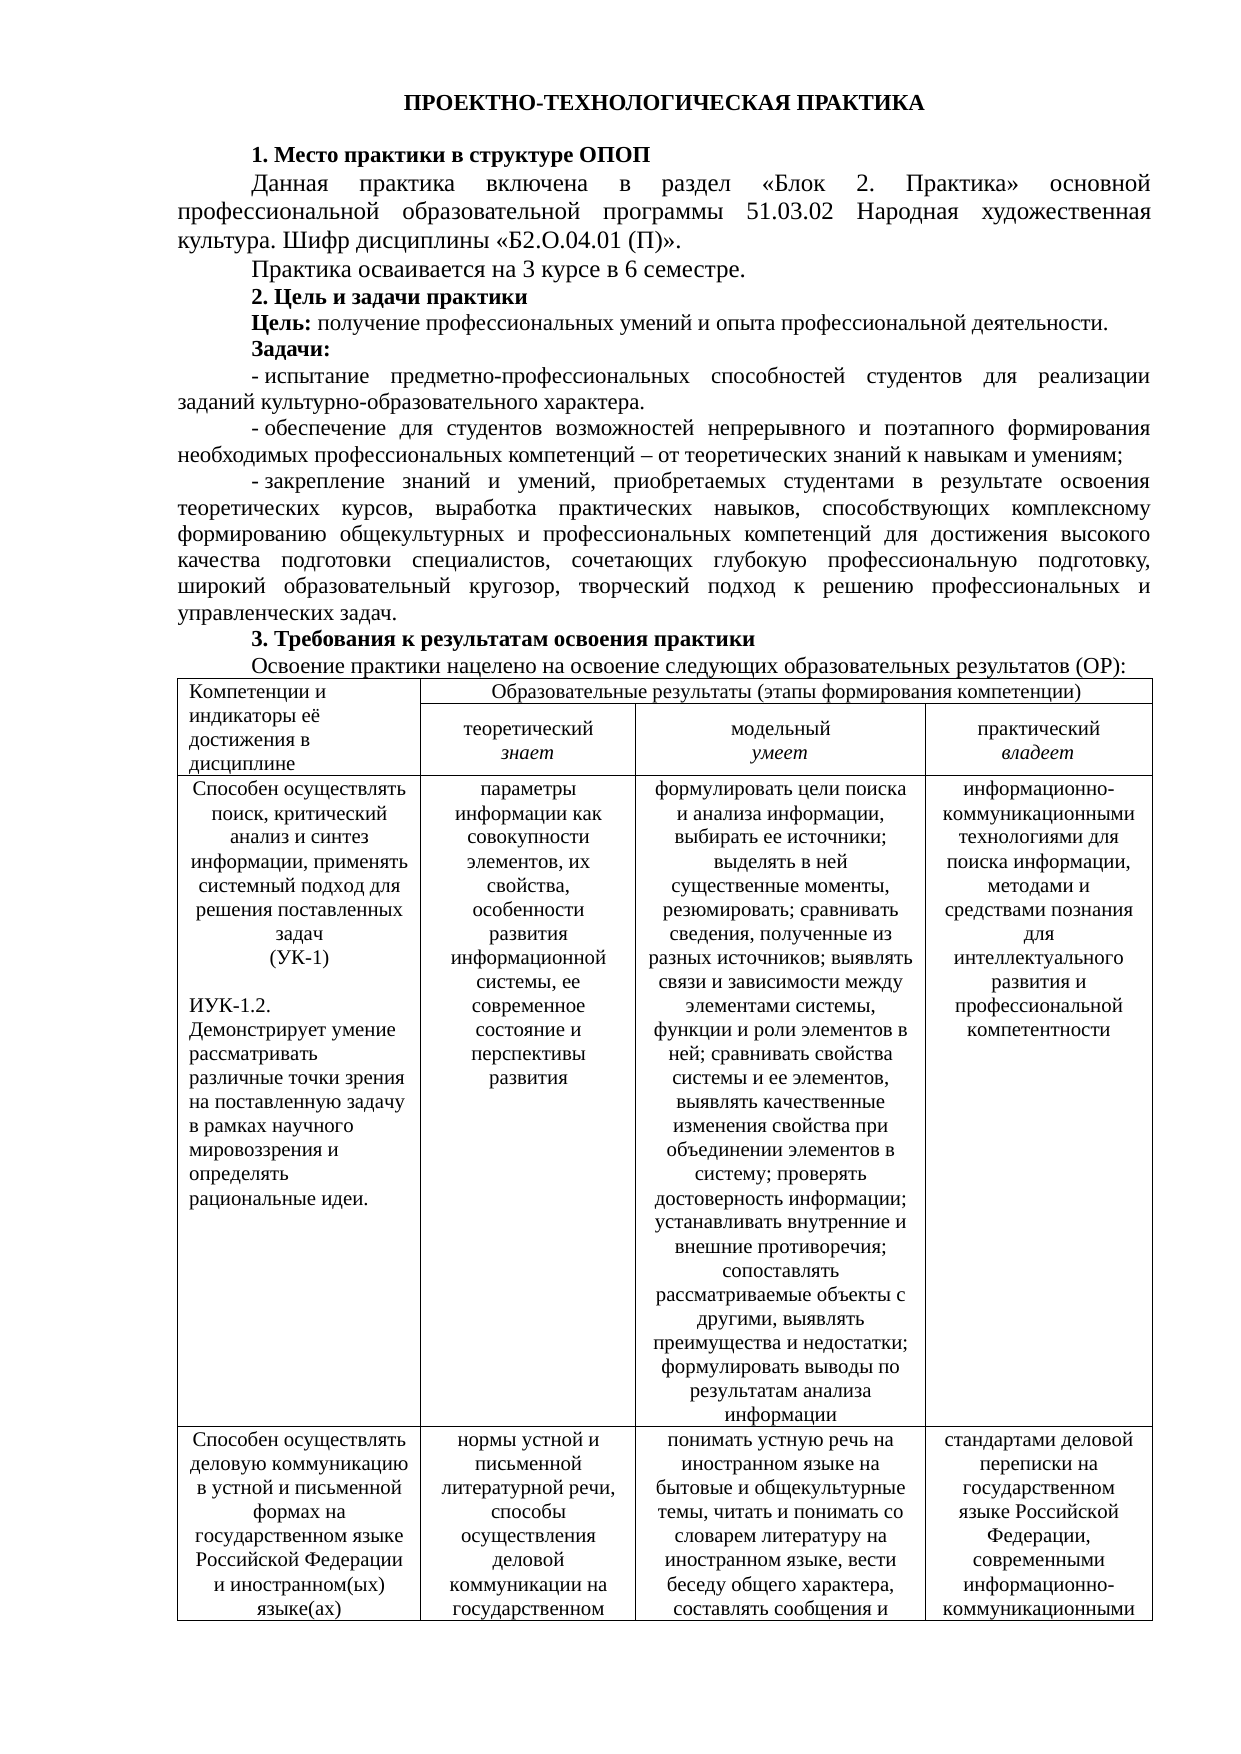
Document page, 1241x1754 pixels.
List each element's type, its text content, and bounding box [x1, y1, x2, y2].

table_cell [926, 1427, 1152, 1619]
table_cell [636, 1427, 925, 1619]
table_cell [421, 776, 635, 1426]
text Задачи: [177, 335, 1152, 362]
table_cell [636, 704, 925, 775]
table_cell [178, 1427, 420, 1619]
text Практика осваивается на 3 курсе в 6 семестре. [177, 254, 1152, 283]
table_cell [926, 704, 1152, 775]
text - обеспечение для студентов возможностей непрерывного и поэтапного формирования необходимых профессиональных компетенций – от теоретических знаний к навыкам и умениям; [177, 414, 1152, 467]
text Освоение практики нацелено на освоение следующих образовательных результатов (ОР): [177, 652, 1152, 678]
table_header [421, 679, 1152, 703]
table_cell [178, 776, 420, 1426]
text 2. Цель и задачи практики [177, 283, 1152, 309]
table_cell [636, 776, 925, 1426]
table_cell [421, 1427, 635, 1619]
text ПРОЕКТНО-ТЕХНОЛОГИЧЕСКАЯ ПРАКТИКА [177, 89, 1152, 115]
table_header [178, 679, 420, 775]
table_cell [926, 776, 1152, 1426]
text - закрепление знаний и умений, приобретаемых студентами в результате освоения теоретических курсов, выработка практических навыков, способствующих комплексному формированию общекультурных и профессиональных компетенций для достижения высокого качества подготовки специалистов, сочетающих глубокую профессиональную подготовку, широкий образовательный кругозор, творческий подход к решению профессиональных и управленческих задач. [177, 467, 1152, 625]
text - испытание предметно-профессиональных способностей студентов для реализации заданий культурно-образовательного характера. [177, 362, 1152, 414]
text Цель: получение профессиональных умений и опыта профессиональной деятельности. [177, 309, 1152, 335]
text Данная практика включена в раздел «Блок 2. Практика» основной профессиональной образовательной программы 51.03.02 Народная художественная культура. Шифр дисциплины «Б2.О.04.01 (П)». [177, 168, 1152, 254]
text 1. Место практики в структуре ОПОП [177, 141, 1152, 168]
text 3. Требования к результатам освоения практики [177, 625, 1152, 652]
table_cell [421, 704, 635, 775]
